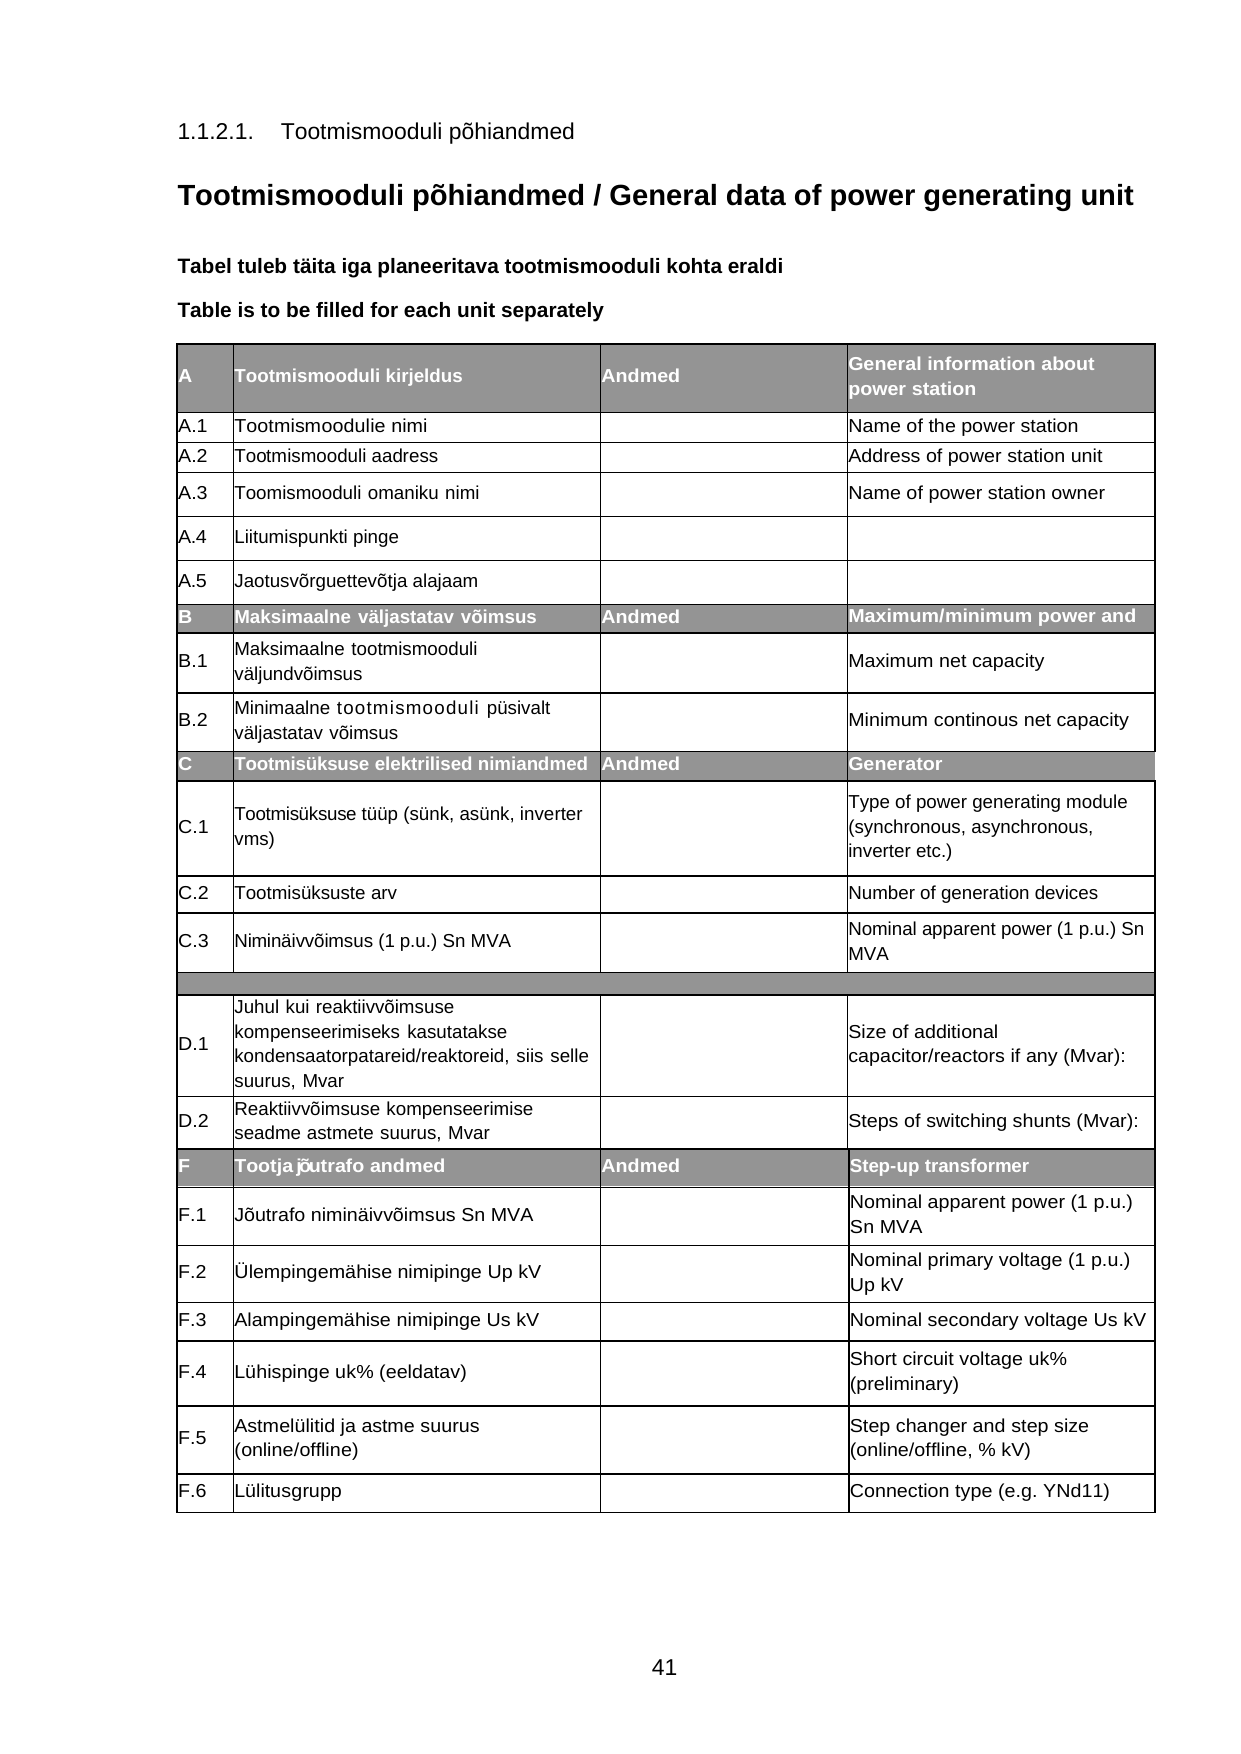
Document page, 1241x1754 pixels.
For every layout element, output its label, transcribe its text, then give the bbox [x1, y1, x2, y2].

table_cell F.4 [178, 1342, 233, 1405]
table_cell Maksimaalne tootmismooduli väljundvõimsus [234, 634, 600, 692]
table_cell A.1 [178, 413, 233, 442]
table_cell D.1 [178, 996, 233, 1096]
table_header General information about power station [848, 345, 1154, 412]
table_cell Nominal secondary voltage Us kV [850, 1303, 1154, 1340]
table_cell Tootmisüksuste arv [234, 877, 600, 912]
table_cell B.2 [178, 694, 233, 751]
table_cell Generator [848, 752, 1155, 780]
table_cell Step-up transformer [850, 1150, 1154, 1186]
table_cell Liitumispunkti pinge [234, 517, 600, 560]
table_cell Reaktiivvõimsuse kompenseerimise seadme astmete suurus, Mvar [234, 1097, 600, 1148]
table_cell [601, 782, 847, 875]
table_cell [601, 1342, 848, 1405]
text Tabel tuleb täita iga planeeritava tootmismooduli kohta eraldi [177, 253, 1152, 277]
table_cell [601, 634, 847, 692]
table_cell A.4 [178, 517, 233, 560]
table_cell Maximum net capacity [848, 634, 1154, 692]
text Table is to be filled for each unit separately [177, 298, 1152, 322]
table_cell [601, 1097, 847, 1148]
table_cell [601, 877, 847, 912]
table_cell [848, 517, 1154, 560]
table_cell [601, 914, 847, 972]
table_cell A.2 [178, 443, 233, 472]
table_cell B [178, 605, 233, 632]
table_cell F.3 [178, 1303, 233, 1340]
table_cell F.1 [178, 1188, 233, 1245]
table_cell [178, 973, 1154, 994]
table_cell Tootmismooduli aadress [234, 443, 600, 472]
table_cell Toomismooduli omaniku nimi [234, 473, 600, 516]
table_cell [601, 473, 847, 516]
table_cell Andmed [601, 1150, 848, 1186]
text Tootmismooduli põhiandmed / General data of power generating unit [177, 178, 1152, 212]
table_cell F.6 [178, 1475, 233, 1511]
table_header A [178, 345, 233, 412]
table_cell Address of power station unit [848, 443, 1154, 472]
table_cell C.1 [178, 782, 233, 875]
table_cell A.3 [178, 473, 233, 516]
table_cell Connection type (e.g. YNd11) [850, 1475, 1154, 1511]
table_cell [601, 1407, 848, 1473]
table_cell Juhul kui reaktiivvõimsuse kompenseerimiseks kasutatakse kondensaatorpatareid/reaktoreid, siis selle suurus, Mvar [234, 996, 600, 1096]
table_cell Steps of switching shunts (Mvar): [848, 1097, 1154, 1148]
table_cell Nominal apparent power (1 p.u.) Sn MVA [850, 1188, 1154, 1245]
table_cell Size of additional capacitor/reactors if any (Mvar): [848, 996, 1154, 1096]
table_cell Name of power station owner [848, 473, 1154, 516]
table_cell Short circuit voltage uk% (preliminary) [850, 1342, 1154, 1405]
table_cell Tootmisüksuse elektrilised nimiandmed [234, 752, 600, 780]
table_cell [601, 1188, 848, 1245]
table_cell [601, 413, 847, 442]
table_cell F [178, 1150, 233, 1186]
table_cell Lühispinge uk% (eeldatav) [234, 1342, 600, 1405]
table_cell C [178, 752, 233, 780]
table_cell A.5 [178, 561, 233, 604]
table_cell Minimum continous net capacity [848, 694, 1154, 751]
table_cell Jõutrafo niminäivvõimsus Sn MVA [234, 1188, 600, 1245]
table_cell F.5 [178, 1407, 233, 1473]
table_cell Ülempingemähise nimipinge Up kV [234, 1246, 600, 1302]
table_cell [601, 694, 847, 751]
table_cell [601, 996, 847, 1096]
table_cell C.2 [178, 877, 233, 912]
table_cell Astmelülitid ja astme suurus (online/offline) [234, 1407, 600, 1473]
table_cell Tootmisüksuse tüüp (sünk, asünk, inverter vms) [234, 782, 600, 875]
table_cell Niminäivvõimsus (1 p.u.) Sn MVA [234, 914, 600, 972]
table_cell Name of the power station [848, 413, 1154, 442]
table_cell Nominal primary voltage (1 p.u.) Up kV [850, 1246, 1154, 1302]
table_cell Nominal apparent power (1 p.u.) Sn MVA [848, 914, 1154, 972]
table_cell Type of power generating module (synchronous, asynchronous, inverter etc.) [848, 782, 1154, 875]
table_cell C.3 [178, 914, 233, 972]
table_cell Tootja jõutrafo andmed [234, 1150, 600, 1186]
table_cell [601, 1246, 848, 1302]
table_cell Andmed [601, 605, 847, 632]
table_cell B.1 [178, 634, 233, 692]
table_cell Maximum/minimum power and normal operating condition [848, 605, 1154, 632]
table_header Tootmismooduli kirjeldus [234, 345, 600, 412]
table_cell [601, 1475, 848, 1511]
table_cell [601, 517, 847, 560]
table_header Andmed [601, 345, 847, 412]
table_cell Tootmismoodulie nimi [234, 413, 600, 442]
table_cell F.2 [178, 1246, 233, 1302]
table_cell Step changer and step size (online/offline, % kV) [850, 1407, 1154, 1473]
table_cell [848, 561, 1154, 604]
table_cell [601, 561, 847, 604]
table_cell [601, 443, 847, 472]
table_cell Maksimaalne väljastatav võimsus [234, 605, 600, 632]
table_cell Minimaalne tootmismooduli püsivalt väljastatav võimsus [234, 694, 600, 751]
table_cell Number of generation devices [848, 877, 1154, 912]
table_cell Andmed [601, 752, 847, 780]
table_cell D.2 [178, 1097, 233, 1148]
list Tootmismooduli põhiandmed [177, 118, 1152, 144]
table_cell Lülitusgrupp [234, 1475, 600, 1511]
table_cell Jaotusvõrguettevõtja alajaam [234, 561, 600, 604]
table_cell [601, 1303, 848, 1340]
table_cell Alampingemähise nimipinge Us kV [234, 1303, 600, 1340]
